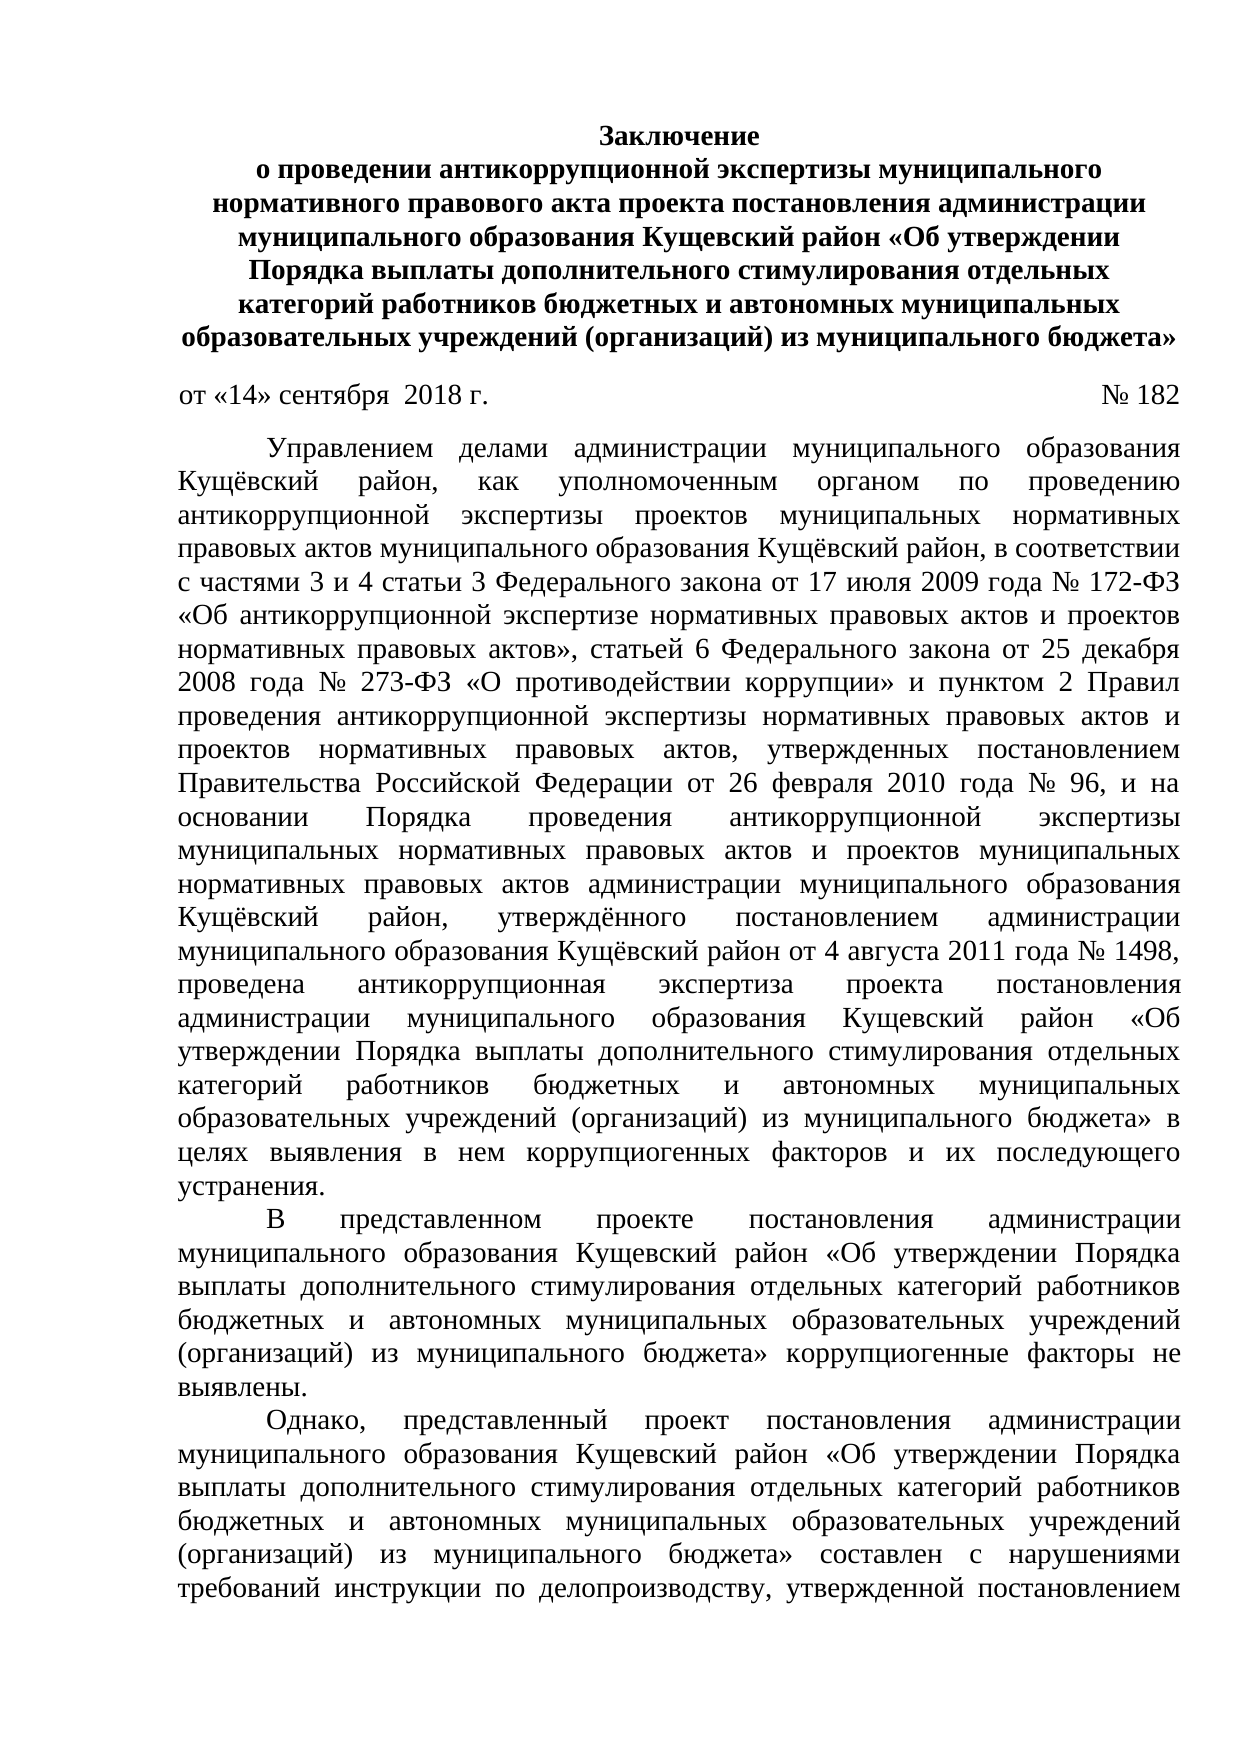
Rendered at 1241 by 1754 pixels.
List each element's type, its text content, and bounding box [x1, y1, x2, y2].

text В представленном проекте постановления администрации муниципального образования Кущевский район «Об утверждении Порядка выплаты дополнительного стимулирования отдельных категорий работников бюджетных и автономных муниципальных образовательных учреждений (организаций) из муниципального бюджета» коррупциогенные факторы не выявлены. [177, 1201, 1181, 1402]
text о проведении антикоррупционной экспертизы муниципального нормативного правового акта проекта постановления администрации муниципального образования Кущевский район «Об утверждении Порядка выплаты дополнительного стимулирования отдельных категорий работников бюджетных и автономных муниципальных образовательных учреждений (организаций) из муниципального бюджета» [177, 152, 1181, 353]
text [177, 1402, 1181, 1604]
text Управлением делами администрации муниципального образования Кущёвский район, как уполномоченным органом по проведению антикоррупционной экспертизы проектов муниципальных нормативных правовых актов муниципального образования Кущёвский район, в соответствии с частями 3 и 4 статьи 3 Федерального закона от 17 июля 2009 года № 172-ФЗ «Об антикоррупционной экспертизе нормативных правовых актов и проектов нормативных правовых актов», статьей 6 Федерального закона от 25 декабря 2008 года № 273-ФЗ «О противодействии коррупции» и пунктом 2 Правил проведения антикоррупционной экспертизы нормативных правовых актов и проектов нормативных правовых актов, утвержденных постановлением Правительства Российской Федерации от 26 февраля 2010 года № 96, и на основании Порядка проведения антикоррупционной экспертизы муниципальных нормативных правовых актов и проектов муниципальных нормативных правовых актов администрации муниципального образования Кущёвский район, утверждённого постановлением администрации муниципального образования Кущёвский район от 4 августа 2011 года № 1498, проведена антикоррупционная экспертиза проекта постановления администрации муниципального образования Кущевский район «Об утверждении Порядка выплаты дополнительного стимулирования отдельных категорий работников бюджетных и автономных муниципальных образовательных учреждений (организаций) из муниципального бюджета» в целях выявления в нем коррупциогенных факторов и их последующего устранения. [177, 430, 1181, 1201]
text от «14» сентября 2018 г. № 182 [177, 377, 1181, 411]
text Заключение [177, 118, 1181, 152]
